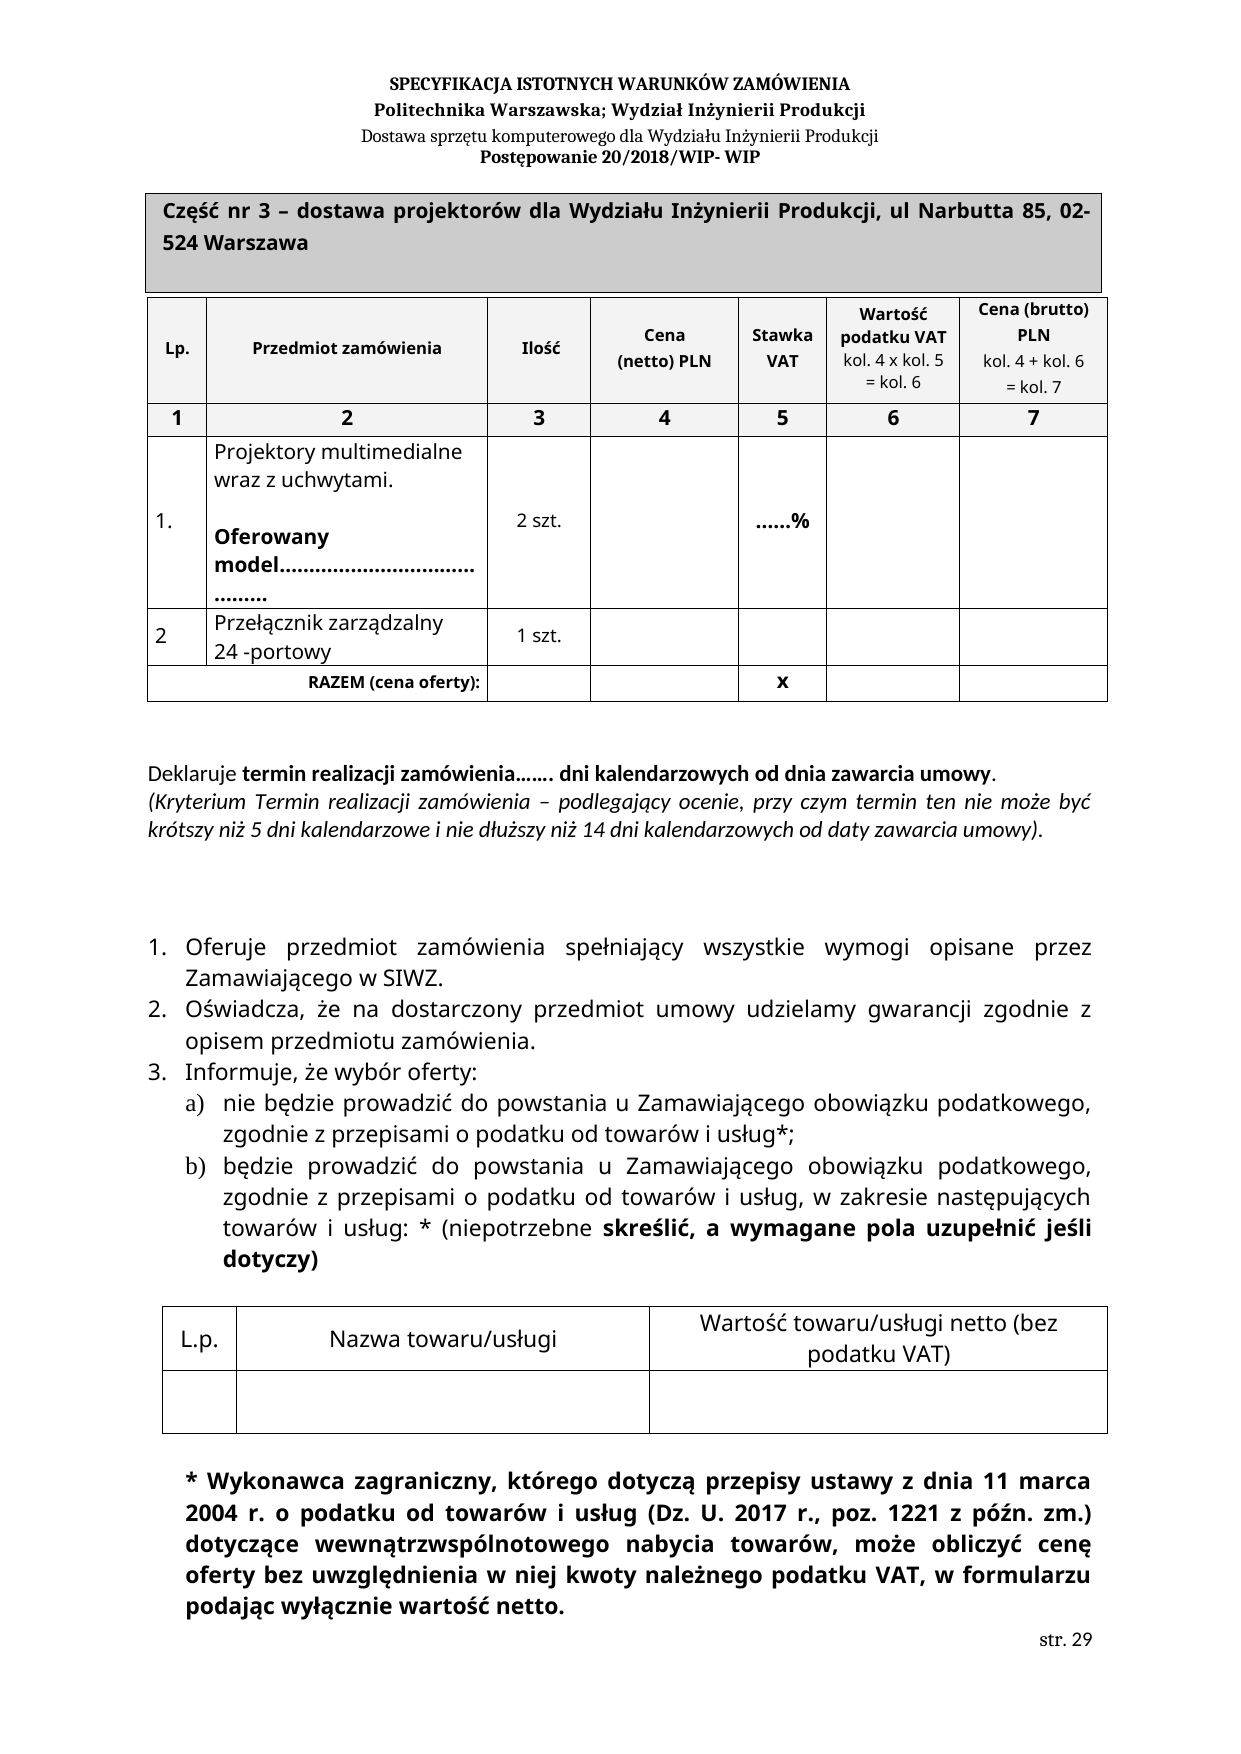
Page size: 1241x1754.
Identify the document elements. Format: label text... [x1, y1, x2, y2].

table_cell 6 [827, 404, 959, 436]
table_header Cena (brutto) PLN kol. 4 + kol. 6 = kol. 7 [960, 298, 1107, 402]
table_cell [827, 609, 959, 665]
table_cell [591, 437, 738, 607]
table_cell 1. [148, 437, 206, 607]
table_cell Przełącznik zarządzalny 24 -portowy [207, 609, 487, 665]
table_cell ……% [739, 437, 826, 607]
table_cell 1 szt. [488, 609, 590, 665]
list Część nr 3 – dostawa projektorów dla Wydziału Inżynierii Produkcji, ul Narbutta 85, 02-524 Warszawa [146, 194, 1101, 257]
table_header Przedmiot zamówienia [207, 298, 487, 402]
table_header Nazwa towaru/usługi [237, 1307, 649, 1369]
table_cell [960, 437, 1107, 607]
list będzie prowadzić do powstania u Zamawiającego obowiązku podatkowego, zgodnie z przepisami o podatku od towarów i usług, w zakresie następujących towarów i usług: * (niepotrzebne skreślić, a wymagane pola uzupełnić jeśli dotyczy) [185, 1150, 1092, 1275]
table_header Ilość [488, 298, 590, 402]
table_cell [827, 437, 959, 607]
table_cell 2 szt. [488, 437, 590, 607]
table_cell [650, 1371, 1107, 1433]
list nie będzie prowadzić do powstania u Zamawiającego obowiązku podatkowego, zgodnie z przepisami o podatku od towarów i usług*; [185, 1087, 1092, 1150]
table_cell 4 [591, 404, 738, 436]
text (Kryterium Termin realizacji zamówienia – podlegający ocenie, przy czym termin ten nie może być krótszy niż 5 dni kalendarzowe i nie dłuższy niż 14 dni kalendarzowych od daty zawarcia umowy). [148, 787, 1092, 843]
table_cell [237, 1371, 649, 1433]
table_cell [591, 666, 738, 701]
table_cell [488, 666, 590, 701]
table_cell 2 [148, 609, 206, 665]
table_cell 3 [488, 404, 590, 436]
table_cell 2 [207, 404, 487, 436]
table_cell [960, 666, 1107, 701]
table_cell [591, 609, 738, 665]
table_cell [960, 609, 1107, 665]
table_cell 7 [960, 404, 1107, 436]
table_header L.p. [163, 1307, 236, 1369]
table_cell [163, 1371, 236, 1433]
table_cell RAZEM (cena oferty): [148, 666, 487, 701]
text * Wykonawca zagraniczny, którego dotyczą przepisy ustawy z dnia 11 marca 2004 r. o podatku od towarów i usług (Dz. U. 2017 r., poz. 1221 z późn. zm.) dotyczące wewnątrzwspólnotowego nabycia towarów, może obliczyć cenę oferty bez uwzględnienia w niej kwoty należnego podatku VAT, w formularzu podając wyłącznie wartość netto. [185, 1465, 1092, 1622]
list Oświadcza, że na dostarczony przedmiot umowy udzielamy gwarancji zgodnie z opisem przedmiotu zamówienia. [148, 993, 1092, 1056]
table_cell 5 [739, 404, 826, 436]
table_cell Projektory multimedialne wraz z uchwytami. Oferowany model…………………………………… [207, 437, 487, 607]
text Deklaruje termin realizacji zamówienia……. dni kalendarzowych od dnia zawarcia umowy. [148, 759, 1092, 787]
table_header Lp. [148, 298, 206, 402]
table_cell [827, 666, 959, 701]
list Informuje, że wybór oferty: [148, 1056, 1092, 1087]
table_cell x [739, 666, 826, 701]
table_header Wartość podatku VAT kol. 4 x kol. 5 = kol. 6 [827, 298, 959, 402]
list Oferuje przedmiot zamówienia spełniający wszystkie wymogi opisane przez Zamawiającego w SIWZ. [148, 931, 1092, 993]
table_cell [739, 609, 826, 665]
table_header Wartość towaru/usługi netto (bez podatku VAT) [650, 1307, 1107, 1369]
table_cell 1 [148, 404, 206, 436]
table_header Stawka VAT [739, 298, 826, 402]
table_header Cena (netto) PLN [591, 298, 738, 402]
